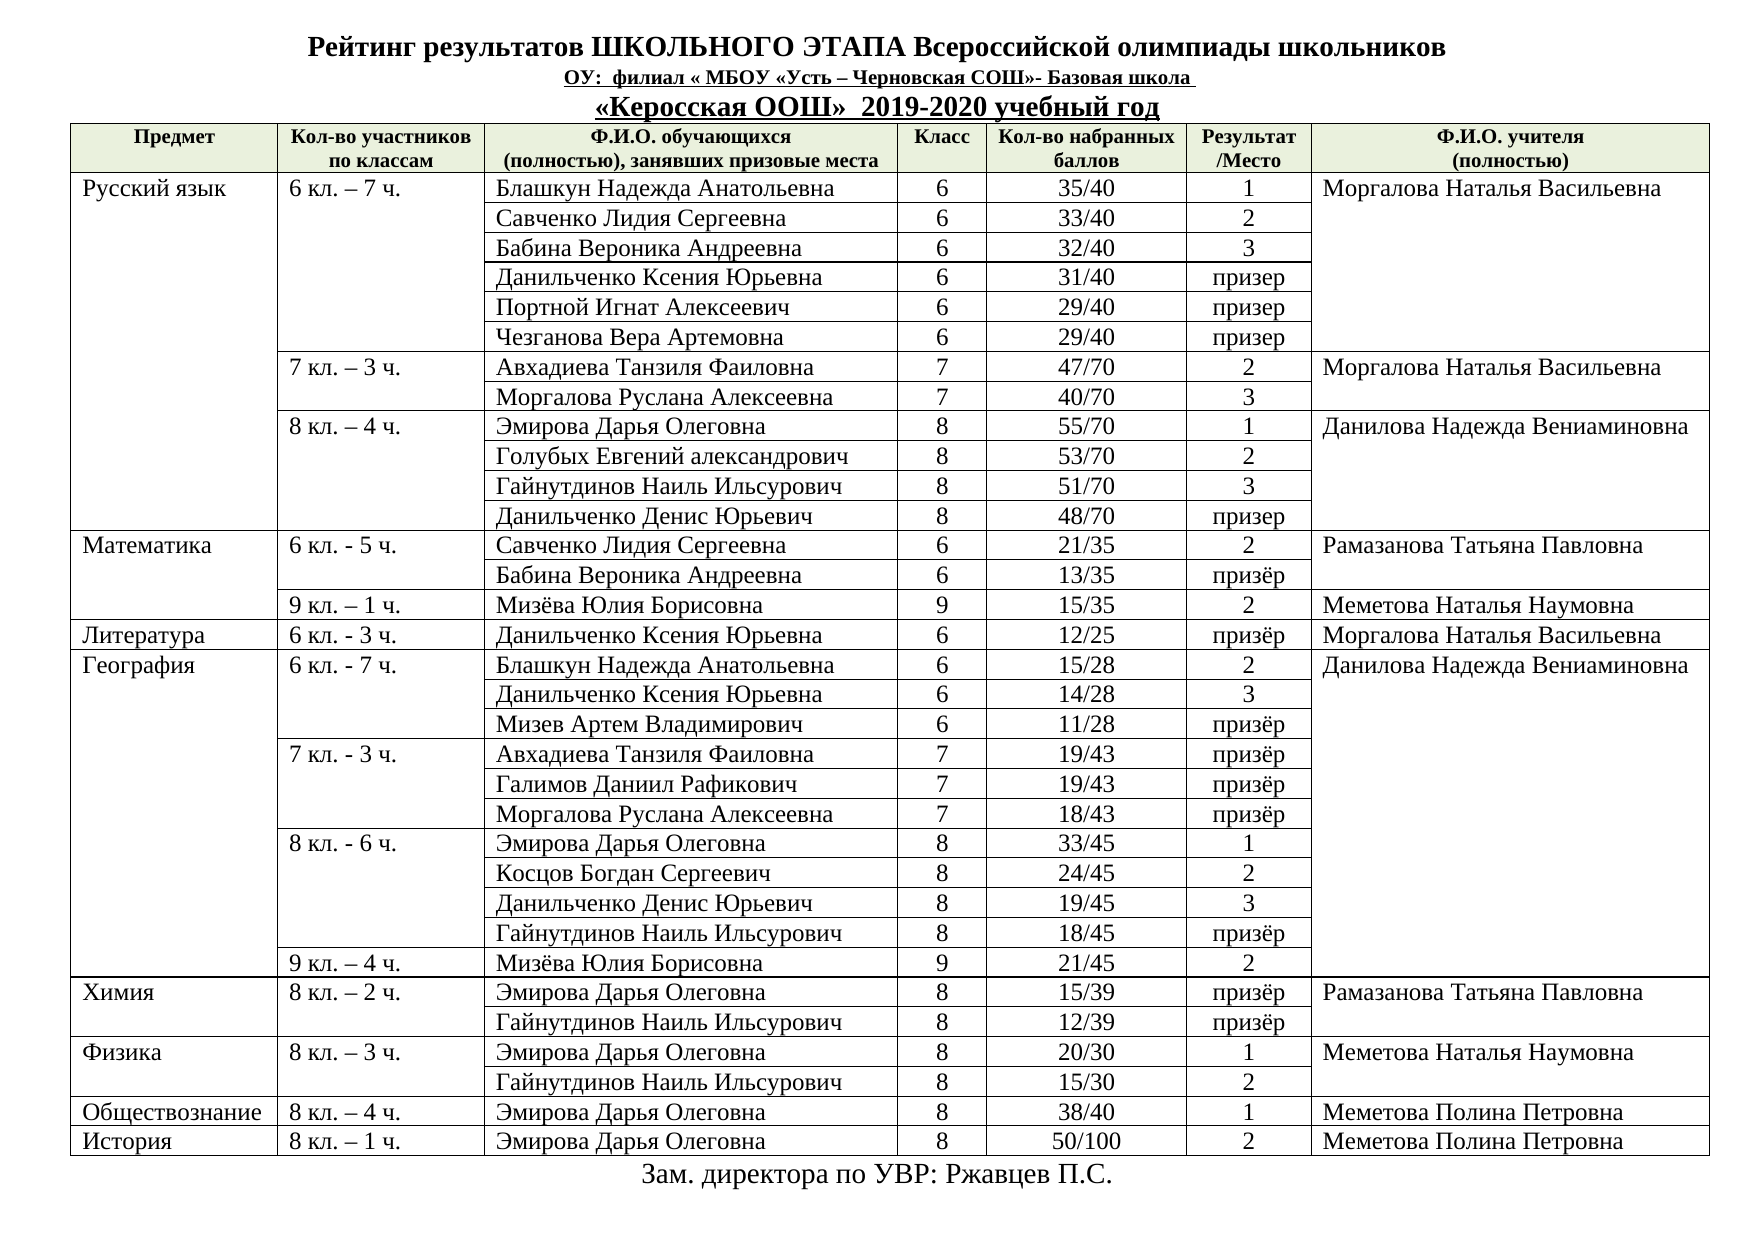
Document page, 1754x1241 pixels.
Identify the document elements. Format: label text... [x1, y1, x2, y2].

table_header Кол-во участников по классам [278, 124, 484, 172]
table_cell 3 [1187, 471, 1311, 500]
table_cell 8 [898, 978, 986, 1006]
table_cell 8 кл. – 1 ч. [278, 1126, 484, 1155]
table_cell 38/40 [987, 1097, 1186, 1125]
table_cell 6 [898, 203, 986, 232]
table_cell 7 [898, 739, 986, 768]
table_cell 6 [898, 322, 986, 351]
table_cell Эмирова Дарья Олеговна [485, 829, 897, 857]
table_cell Химия [71, 978, 277, 1036]
table_cell 3 [1187, 680, 1311, 708]
table_cell 21/35 [987, 531, 1186, 559]
table_cell 35/40 [987, 173, 1186, 202]
text Зам. директора по УВР: Ржавцев П.С. [118, 1156, 1636, 1190]
table_cell Данилова Надежда Вениаминовна [1312, 650, 1709, 976]
table_cell 53/70 [987, 441, 1186, 470]
table_cell 2 [1187, 203, 1311, 232]
table_cell Моргалова Наталья Васильевна [1312, 620, 1709, 649]
table_cell 9 кл. – 4 ч. [278, 948, 484, 976]
table_cell Эмирова Дарья Олеговна [485, 1126, 897, 1155]
table_cell 8 кл. – 2 ч. [278, 978, 484, 1036]
table_header Кол-во набранных баллов [987, 124, 1186, 172]
text Рейтинг результатов ШКОЛЬНОГО ЭТАПА Всероссийской олимпиады школьников [118, 29, 1636, 63]
table_header Предмет [71, 124, 277, 172]
table_cell Мизев Артем Владимирович [485, 709, 897, 738]
table_cell 15/30 [987, 1067, 1186, 1096]
table_cell 3 [1187, 233, 1311, 261]
table_cell 47/70 [987, 352, 1186, 381]
table_cell Блашкун Надежда Анатольевна [485, 650, 897, 678]
table_cell 33/45 [987, 829, 1186, 857]
table_cell 2 [1187, 948, 1311, 976]
table_cell призёр [1187, 799, 1311, 827]
table_cell призёр [1187, 1007, 1311, 1036]
table_cell 2 [1187, 858, 1311, 887]
table_header Результат /Место [1187, 124, 1311, 172]
table_cell 29/40 [987, 322, 1186, 351]
table_cell 8 кл. – 4 ч. [278, 411, 484, 529]
text ОУ: филиал « МБОУ «Усть – Черновская СОШ»- Базовая школа [118, 63, 1636, 89]
table_cell 2 [1187, 1067, 1311, 1096]
table_cell 19/45 [987, 888, 1186, 917]
table_cell 8 [898, 1007, 986, 1036]
table_cell 7 [898, 799, 986, 827]
table_cell 3 [1187, 888, 1311, 917]
table_cell 20/30 [987, 1037, 1186, 1066]
table_cell 33/40 [987, 203, 1186, 232]
table_cell Косцов Богдан Сергеевич [485, 858, 897, 887]
table_cell Данильченко Денис Юрьевич [485, 501, 897, 529]
table_cell призёр [1187, 620, 1311, 649]
table_cell Гайнутдинов Наиль Ильсурович [485, 471, 897, 500]
table_cell Мизёва Юлия Борисовна [485, 948, 897, 976]
table_cell 12/39 [987, 1007, 1186, 1036]
table_cell 55/70 [987, 411, 1186, 440]
table_cell Моргалова Руслана Алексеевна [485, 382, 897, 410]
table_cell Физика [71, 1037, 277, 1096]
table_cell 6 [898, 263, 986, 291]
table_cell призёр [1187, 978, 1311, 1006]
table_cell 6 кл. - 7 ч. [278, 650, 484, 738]
table_cell Авхадиева Танзиля Фаиловна [485, 739, 897, 768]
table_cell 8 [898, 888, 986, 917]
table_cell Рамазанова Татьяна Павловна [1312, 978, 1709, 1036]
table_cell 50/100 [987, 1126, 1186, 1155]
table_cell 6 [898, 709, 986, 738]
table_cell 29/40 [987, 292, 1186, 321]
table_cell 8 [898, 441, 986, 470]
table_header Ф.И.О. обучающихся (полностью), занявших призовые места [485, 124, 897, 172]
table_cell 1 [1187, 1037, 1311, 1066]
table_cell призер [1187, 263, 1311, 291]
table_cell 7 кл. – 3 ч. [278, 352, 484, 410]
table_cell 6 кл. - 5 ч. [278, 531, 484, 589]
table_cell 6 [898, 620, 986, 649]
table_cell Русский язык [71, 173, 277, 529]
table_cell Голубых Евгений александрович [485, 441, 897, 470]
table_cell 6 [898, 233, 986, 261]
table_cell 18/45 [987, 918, 1186, 947]
table_cell Математика [71, 531, 277, 619]
table_cell Меметова Наталья Наумовна [1312, 1037, 1709, 1096]
table_cell 8 [898, 501, 986, 529]
table_cell 7 [898, 769, 986, 798]
table_cell 1 [1187, 173, 1311, 202]
table_cell Меметова Полина Петровна [1312, 1097, 1709, 1125]
table_cell 8 [898, 1126, 986, 1155]
table_cell 13/35 [987, 560, 1186, 589]
table_cell 8 кл. – 4 ч. [278, 1097, 484, 1125]
table_cell 7 [898, 382, 986, 410]
table_cell Рамазанова Татьяна Павловна [1312, 531, 1709, 589]
table_cell призер [1187, 501, 1311, 529]
table_header Класс [898, 124, 986, 172]
table_cell Моргалова Наталья Васильевна [1312, 352, 1709, 410]
table_cell 2 [1187, 352, 1311, 381]
table_cell призёр [1187, 560, 1311, 589]
table_cell призёр [1187, 739, 1311, 768]
table_cell Галимов Даниил Рафикович [485, 769, 897, 798]
table_cell 51/70 [987, 471, 1186, 500]
table_cell 8 [898, 858, 986, 887]
table_cell 1 [1187, 411, 1311, 440]
table_cell 19/43 [987, 769, 1186, 798]
table_cell Портной Игнат Алексеевич [485, 292, 897, 321]
table_cell Литература [71, 620, 277, 649]
table_cell 48/70 [987, 501, 1186, 529]
table_cell География [71, 650, 277, 976]
table_cell 14/28 [987, 680, 1186, 708]
table_cell История [71, 1126, 277, 1155]
table_cell 6 кл. - 3 ч. [278, 620, 484, 649]
table_cell Блашкун Надежда Анатольевна [485, 173, 897, 202]
table_cell Данильченко Ксения Юрьевна [485, 263, 897, 291]
table_cell 31/40 [987, 263, 1186, 291]
table_cell 7 [898, 352, 986, 381]
table_cell 6 кл. – 7 ч. [278, 173, 484, 351]
table_cell 2 [1187, 650, 1311, 678]
table_cell призёр [1187, 918, 1311, 947]
table_cell Данилова Надежда Вениаминовна [1312, 411, 1709, 529]
table_cell 3 [1187, 382, 1311, 410]
table_cell 9 [898, 948, 986, 976]
table_cell 8 кл. - 6 ч. [278, 829, 484, 947]
table_cell 21/45 [987, 948, 1186, 976]
table_cell Эмирова Дарья Олеговна [485, 978, 897, 1006]
table_cell 6 [898, 680, 986, 708]
table_cell Савченко Лидия Сергеевна [485, 531, 897, 559]
table_cell Савченко Лидия Сергеевна [485, 203, 897, 232]
table_cell Эмирова Дарья Олеговна [485, 1097, 897, 1125]
table_cell Мизёва Юлия Борисовна [485, 590, 897, 619]
table_cell 8 [898, 1067, 986, 1096]
table_cell 32/40 [987, 233, 1186, 261]
table_cell 15/39 [987, 978, 1186, 1006]
table_cell 8 [898, 1097, 986, 1125]
table_cell 2 [1187, 531, 1311, 559]
table_cell 1 [1187, 1097, 1311, 1125]
table_cell 2 [1187, 590, 1311, 619]
table_cell 1 [1187, 829, 1311, 857]
table_cell 15/28 [987, 650, 1186, 678]
table_cell Моргалова Руслана Алексеевна [485, 799, 897, 827]
table_cell 11/28 [987, 709, 1186, 738]
table_cell призёр [1187, 769, 1311, 798]
table_cell Эмирова Дарья Олеговна [485, 1037, 897, 1066]
table_cell 8 [898, 829, 986, 857]
table_cell 9 [898, 590, 986, 619]
table_cell 2 [1187, 1126, 1311, 1155]
table_cell 24/45 [987, 858, 1186, 887]
table_cell 6 [898, 560, 986, 589]
table_cell призер [1187, 322, 1311, 351]
table_cell Авхадиева Танзиля Фаиловна [485, 352, 897, 381]
table_cell 6 [898, 531, 986, 559]
table_cell Чезганова Вера Артемовна [485, 322, 897, 351]
table_cell Бабина Вероника Андреевна [485, 233, 897, 261]
table_cell 15/35 [987, 590, 1186, 619]
table_cell Моргалова Наталья Васильевна [1312, 173, 1709, 351]
table_cell призёр [1187, 709, 1311, 738]
table_cell 18/43 [987, 799, 1186, 827]
table_cell 6 [898, 292, 986, 321]
table_cell 40/70 [987, 382, 1186, 410]
table_header Ф.И.О. учителя (полностью) [1312, 124, 1709, 172]
text «Керосская ООШ» 2019-2020 учебный год [118, 89, 1636, 123]
table_cell 8 кл. – 3 ч. [278, 1037, 484, 1096]
table_cell 19/43 [987, 739, 1186, 768]
table_cell 7 кл. - 3 ч. [278, 739, 484, 827]
table_cell 12/25 [987, 620, 1186, 649]
table_cell Меметова Полина Петровна [1312, 1126, 1709, 1155]
table_cell Данильченко Денис Юрьевич [485, 888, 897, 917]
table_cell Гайнутдинов Наиль Ильсурович [485, 1007, 897, 1036]
table_cell 9 кл. – 1 ч. [278, 590, 484, 619]
table_cell 6 [898, 650, 986, 678]
table_cell Данильченко Ксения Юрьевна [485, 620, 897, 649]
table_cell Гайнутдинов Наиль Ильсурович [485, 918, 897, 947]
table_cell Бабина Вероника Андреевна [485, 560, 897, 589]
table_cell Эмирова Дарья Олеговна [485, 411, 897, 440]
table_cell 6 [898, 173, 986, 202]
table_cell 8 [898, 471, 986, 500]
table_cell 8 [898, 1037, 986, 1066]
table_cell 8 [898, 918, 986, 947]
table_cell 2 [1187, 441, 1311, 470]
table_cell 8 [898, 411, 986, 440]
table_cell Обществознание [71, 1097, 277, 1125]
table_cell призер [1187, 292, 1311, 321]
table_cell Гайнутдинов Наиль Ильсурович [485, 1067, 897, 1096]
table_cell Меметова Наталья Наумовна [1312, 590, 1709, 619]
table_cell Данильченко Ксения Юрьевна [485, 680, 897, 708]
